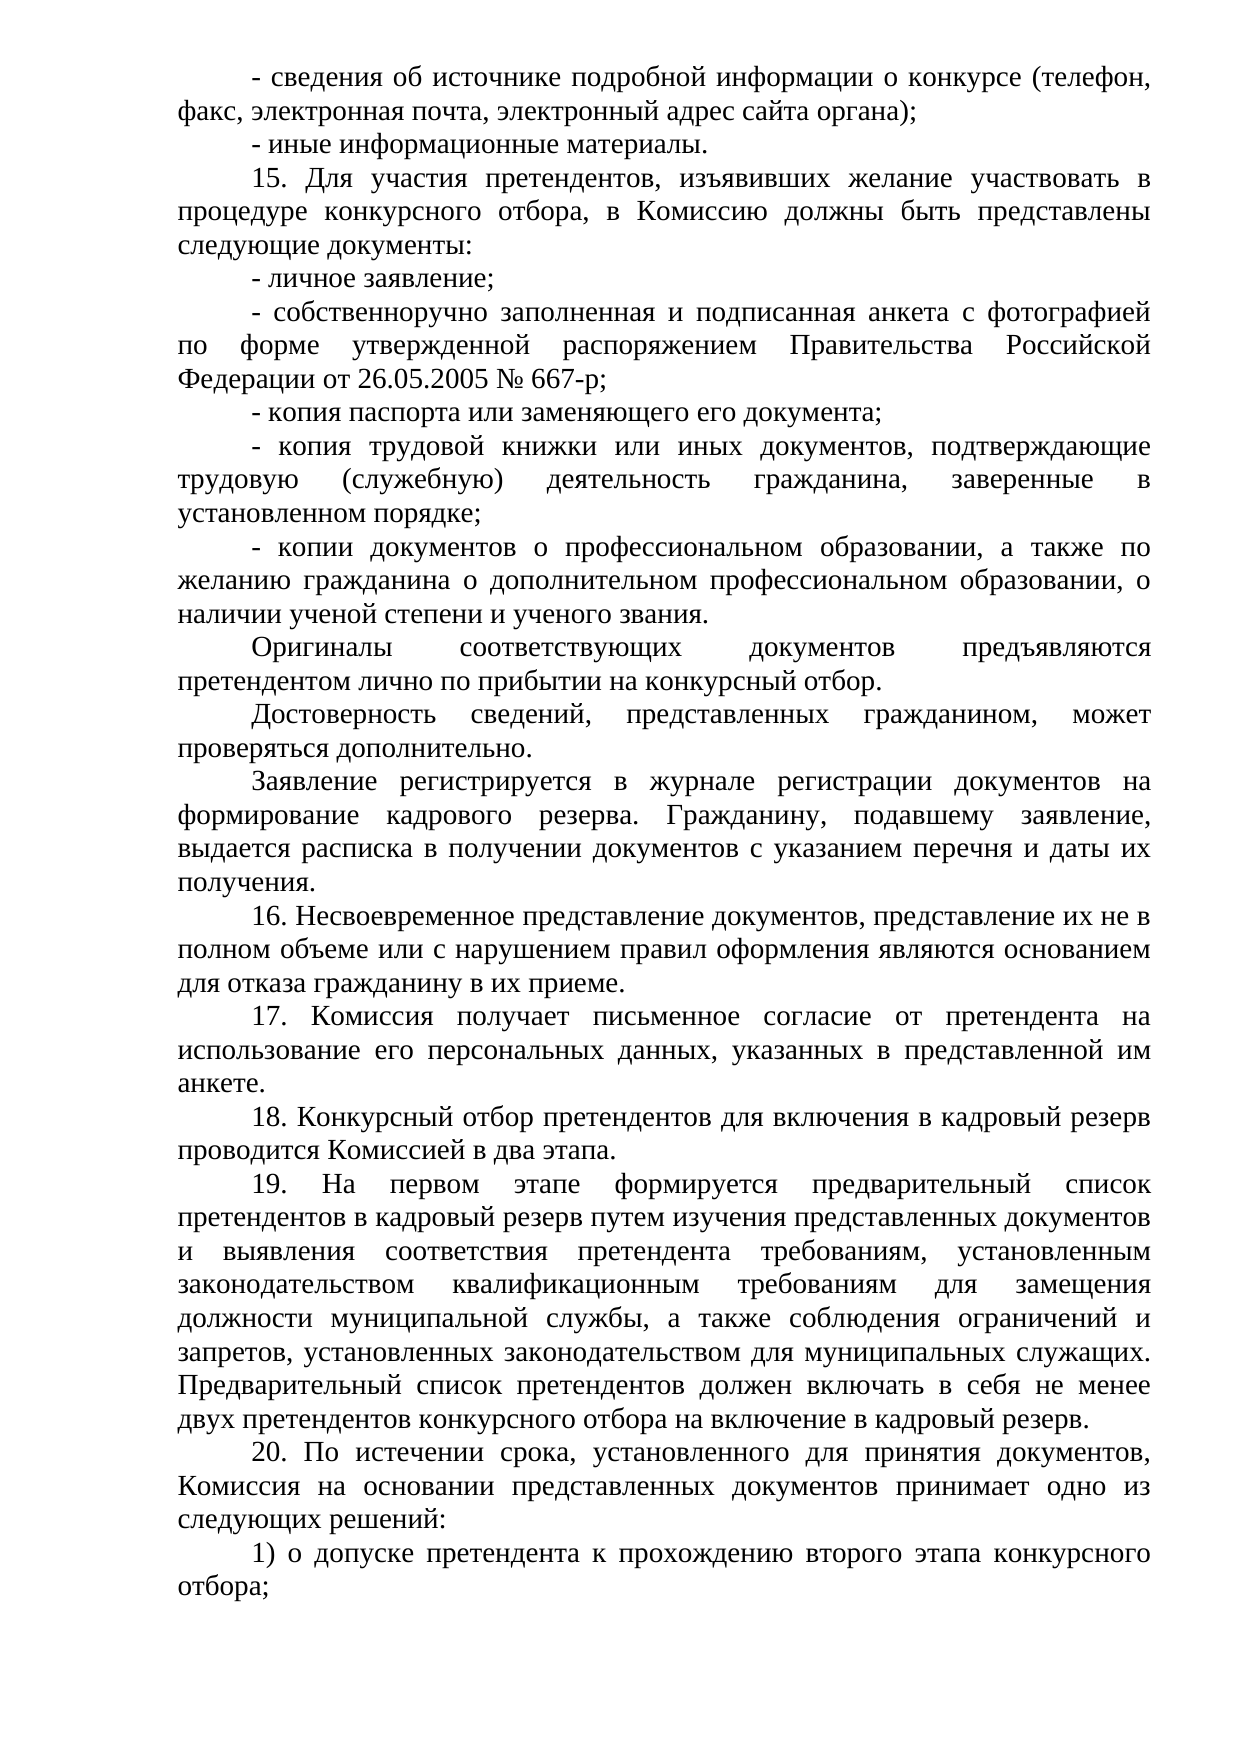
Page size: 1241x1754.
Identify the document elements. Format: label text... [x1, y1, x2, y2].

text Достоверность сведений, представленных гражданином, может проверяться дополнительно. [177, 696, 1152, 763]
text 18. Конкурсный отбор претендентов для включения в кадровый резерв проводится Комиссией в два этапа. [177, 1099, 1152, 1166]
text 17. Комиссия получает письменное согласие от претендента на использование его персональных данных, указанных в представленной им анкете. [177, 998, 1152, 1099]
text 15. Для участия претендентов, изъявивших желание участвовать в процедуре конкурсного отбора, в Комиссию должны быть представлены следующие документы: [177, 160, 1152, 260]
text - собственноручно заполненная и подписанная анкета с фотографией по форме утвержденной распоряжением Правительства Российской Федерации от 26.05.2005 № 667-р; [177, 294, 1152, 394]
text - иные информационные материалы. [177, 126, 1152, 160]
text 19. На первом этапе формируется предварительный список претендентов в кадровый резерв путем изучения представленных документов и выявления соответствия претендента требованиям, установленным законодательством квалификационным требованиям для замещения должности муниципальной службы, а также соблюдения ограничений и запретов, установленных законодательством для муниципальных служащих. Предварительный список претендентов должен включать в себя не менее двух претендентов конкурсного отбора на включение в кадровый резерв. [177, 1166, 1152, 1434]
text - сведения об источнике подробной информации о конкурсе (телефон, факс, электронная почта, электронный адрес сайта органа); [177, 59, 1152, 126]
text 16. Несвоевременное представление документов, представление их не в полном объеме или с нарушением правил оформления являются основанием для отказа гражданину в их приеме. [177, 898, 1152, 998]
text - копии документов о профессиональном образовании, а также по желанию гражданина о дополнительном профессиональном образовании, о наличии ученой степени и ученого звания. [177, 529, 1152, 629]
text Оригиналы соответствующих документов предъявляются претендентом лично по прибытии на конкурсный отбор. [177, 629, 1152, 696]
text Заявление регистрируется в журнале регистрации документов на формирование кадрового резерва. Гражданину, подавшему заявление, выдается расписка в получении документов с указанием перечня и даты их получения. [177, 763, 1152, 898]
text 20. По истечении срока, установленного для принятия документов, Комиссия на основании представленных документов принимает одно из следующих решений: [177, 1434, 1152, 1535]
text - личное заявление; [177, 260, 1152, 294]
text - копия трудовой книжки или иных документов, подтверждающие трудовую (служебную) деятельность гражданина, заверенные в установленном порядке; [177, 428, 1152, 529]
text - копия паспорта или заменяющего его документа; [177, 394, 1152, 428]
text 1) о допуске претендента к прохождению второго этапа конкурсного отбора; [177, 1535, 1152, 1602]
